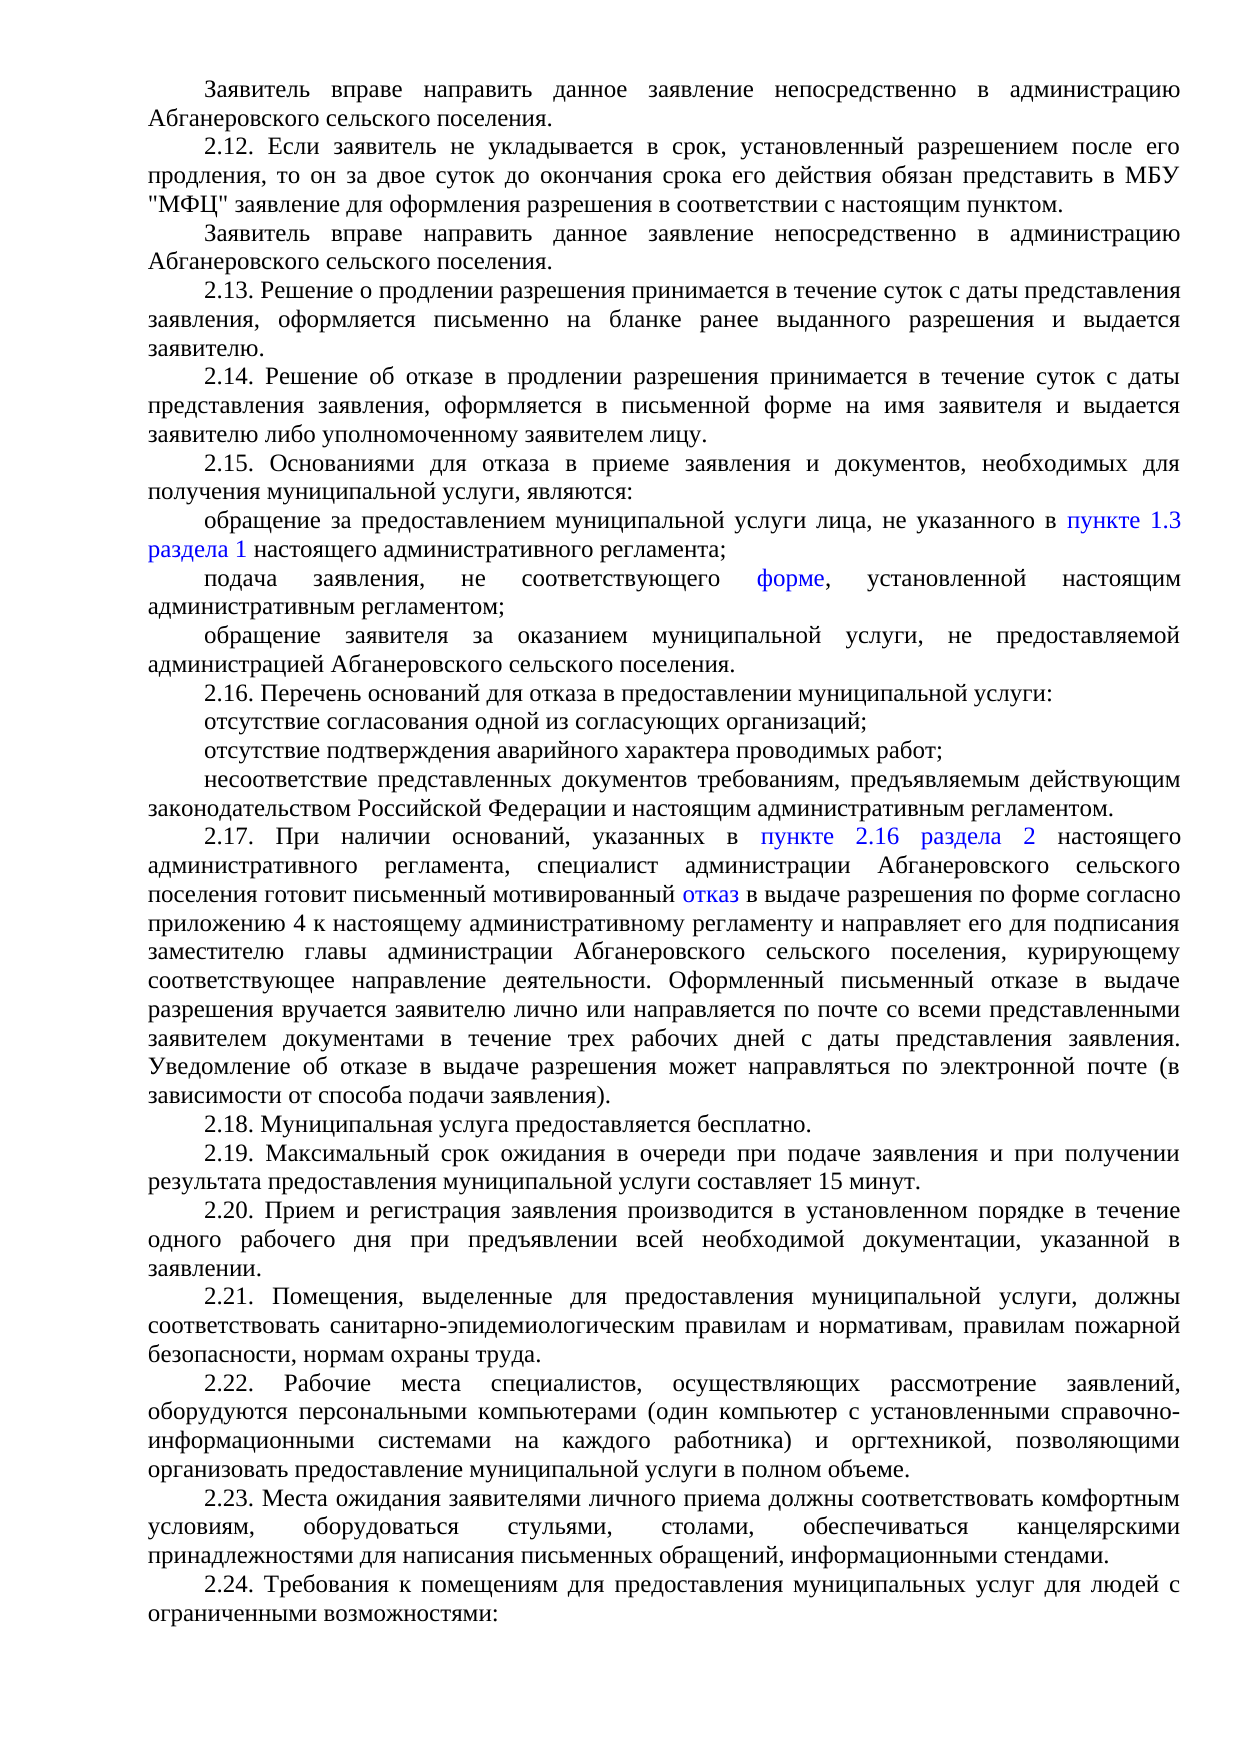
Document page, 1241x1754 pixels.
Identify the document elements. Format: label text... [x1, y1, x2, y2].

text несоответствие представленных документов требованиям, предъявляемым действующим законодательством Российской Федерации и настоящим административным регламентом. [148, 764, 1181, 821]
text 2.24. Требования к помещениям для предоставления муниципальных услуг для людей с ограниченными возможностями: [148, 1569, 1181, 1626]
text 2.20. Прием и регистрация заявления производится в установленном порядке в течение одного рабочего дня при предъявлении всей необходимой документации, указанной в заявлении. [148, 1195, 1181, 1281]
text 2.14. Решение об отказе в продлении разрешения принимается в течение суток с даты представления заявления, оформляется в письменной форме на имя заявителя и выдается заявителю либо уполномоченному заявителем лицу. [148, 361, 1181, 448]
text 2.22. Рабочие места специалистов, осуществляющих рассмотрение заявлений, оборудуются персональными компьютерами (один компьютер с установленными справочно-информационными системами на каждого работника) и оргтехникой, позволяющими организовать предоставление муниципальной услуги в полном объеме. [148, 1368, 1181, 1483]
text 2.13. Решение о продлении разрешения принимается в течение суток с даты представления заявления, оформляется письменно на бланке ранее выданного разрешения и выдается заявителю. [148, 275, 1181, 361]
text Заявитель вправе направить данное заявление непосредственно в администрацию Абганеровского сельского поселения. [148, 218, 1181, 275]
text 2.12. Если заявитель не укладывается в срок, установленный разрешением после его продления, то он за двое суток до окончания срока его действия обязан представить в МБУ "МФЦ" заявление для оформления разрешения в соответствии с настоящим пунктом. [148, 131, 1181, 218]
text 2.18. Муниципальная услуга предоставляется бесплатно. [148, 1109, 1181, 1138]
text отсутствие согласования одной из согласующих организаций; [148, 706, 1181, 735]
text 2.19. Максимальный срок ожидания в очереди при подаче заявления и при получении результата предоставления муниципальной услуги составляет 15 минут. [148, 1138, 1181, 1195]
text обращение за предоставлением муниципальной услуги лица, не указанного в пункте 1.3 раздела 1 настоящего административного регламента; [148, 505, 1181, 563]
text 2.21. Помещения, выделенные для предоставления муниципальной услуги, должны соответствовать санитарно-эпидемиологическим правилам и нормативам, правилам пожарной безопасности, нормам охраны труда. [148, 1281, 1181, 1368]
text 2.15. Основаниями для отказа в приеме заявления и документов, необходимых для получения муниципальной услуги, являются: [148, 448, 1181, 505]
text подача заявления, не соответствующего форме, установленной настоящим административным регламентом; [148, 563, 1181, 620]
text Заявитель вправе направить данное заявление непосредственно в администрацию Абганеровского сельского поселения. [148, 74, 1181, 131]
text отсутствие подтверждения аварийного характера проводимых работ; [148, 735, 1181, 764]
text 2.23. Места ожидания заявителями личного приема должны соответствовать комфортным условиям, оборудоваться стульями, столами, обеспечиваться канцелярскими принадлежностями для написания письменных обращений, информационными стендами. [148, 1483, 1181, 1569]
text 2.17. При наличии оснований, указанных в пункте 2.16 раздела 2 настоящего административного регламента, специалист администрации Абганеровского сельского поселения готовит письменный мотивированный отказ в выдаче разрешения по форме согласно приложению 4 к настоящему административному регламенту и направляет его для подписания заместителю главы администрации Абганеровского сельского поселения, курирующему соответствующее направление деятельности. Оформленный письменный отказе в выдаче разрешения вручается заявителю лично или направляется по почте со всеми представленными заявителем документами в течение трех рабочих дней с даты представления заявления. Уведомление об отказе в выдаче разрешения может направляться по электронной почте (в зависимости от способа подачи заявления). [148, 821, 1181, 1109]
text обращение заявителя за оказанием муниципальной услуги, не предоставляемой администрацией Абганеровского сельского поселения. [148, 620, 1181, 678]
text 2.16. Перечень оснований для отказа в предоставлении муниципальной услуги: [148, 678, 1181, 706]
